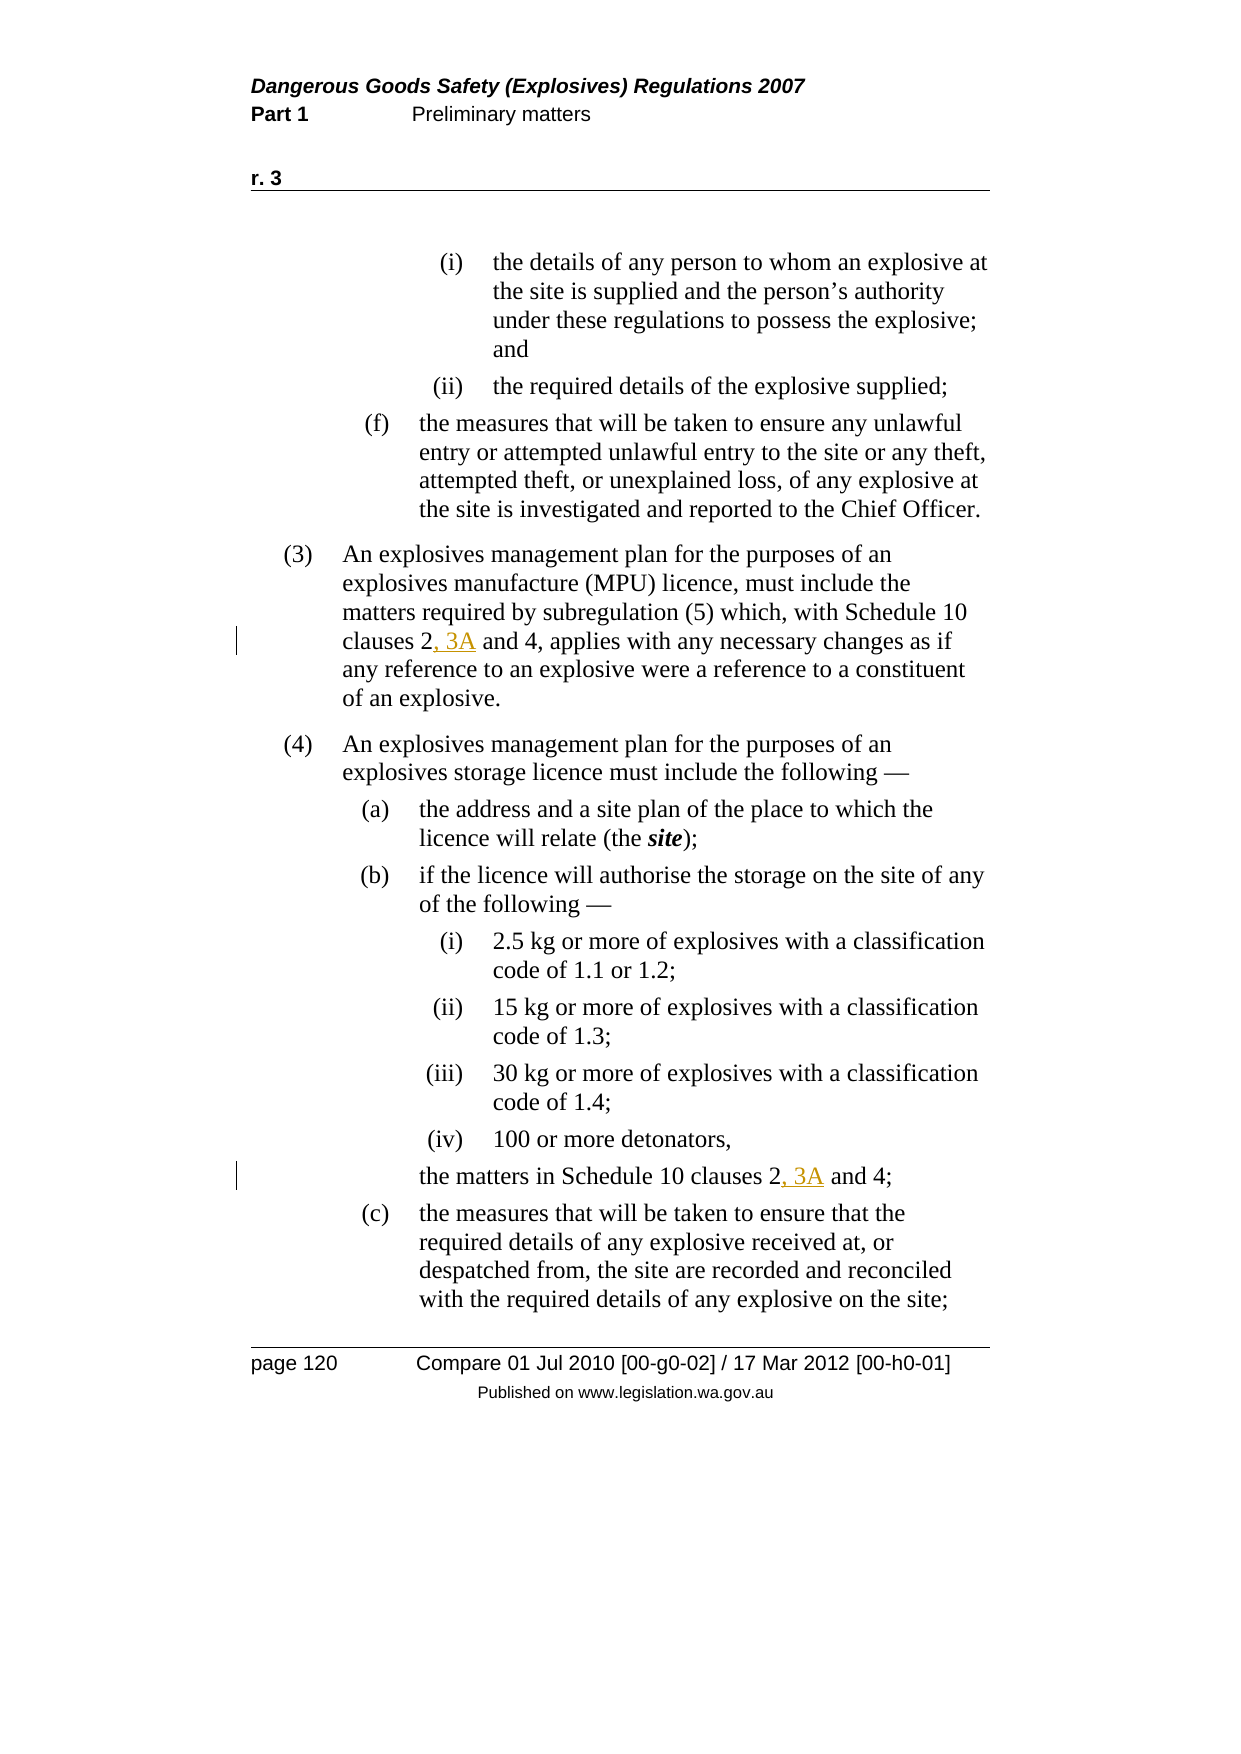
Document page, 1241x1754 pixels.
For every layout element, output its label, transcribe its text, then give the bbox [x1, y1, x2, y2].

text (ii) the required details of the explosive supplied; [251, 371, 990, 399]
text (i) 2.5 kg or more of explosives with a classification code of 1.1 or 1.2; [251, 926, 990, 984]
text (a) the address and a site plan of the place to which the licence will relate (the site); [251, 794, 990, 852]
text (c) the measures that will be taken to ensure that the required details of any explosive received at, or despatched from, the site are recorded and reconciled with the required details of any explosive on the site; [251, 1198, 990, 1313]
text (i) the details of any person to whom an explosive at the site is supplied and the person’s authority under these regulations to possess the explosive; and [251, 247, 990, 362]
text (ii) 15 kg or more of explosives with a classification code of 1.3; [251, 992, 990, 1049]
text (b) if the licence will authorise the storage on the site of any of the following — [251, 860, 990, 918]
text (iv) 100 or more detonators, [251, 1124, 990, 1152]
text (f) the measures that will be taken to ensure any unlawful entry or attempted unlawful entry to the site or any theft, attempted theft, or unexplained loss, of any explosive at the site is investigated and reported to the Chief Officer. [251, 408, 990, 523]
text the matters in Schedule 10 clauses 2 and 4; [251, 1161, 990, 1189]
text (4) An explosives management plan for the purposes of an explosives storage licence must include the following — [251, 729, 990, 786]
text (iii) 30 kg or more of explosives with a classification code of 1.4; [251, 1058, 990, 1115]
text (3) An explosives management plan for the purposes of an explosives manufacture (MPU) licence, must include the matters required by subregulation (5) which, with Schedule 10 clauses 2 and 4, applies with any necessary changes as if any reference to an explosive were a reference to a constituent of an explosive. [251, 539, 990, 712]
